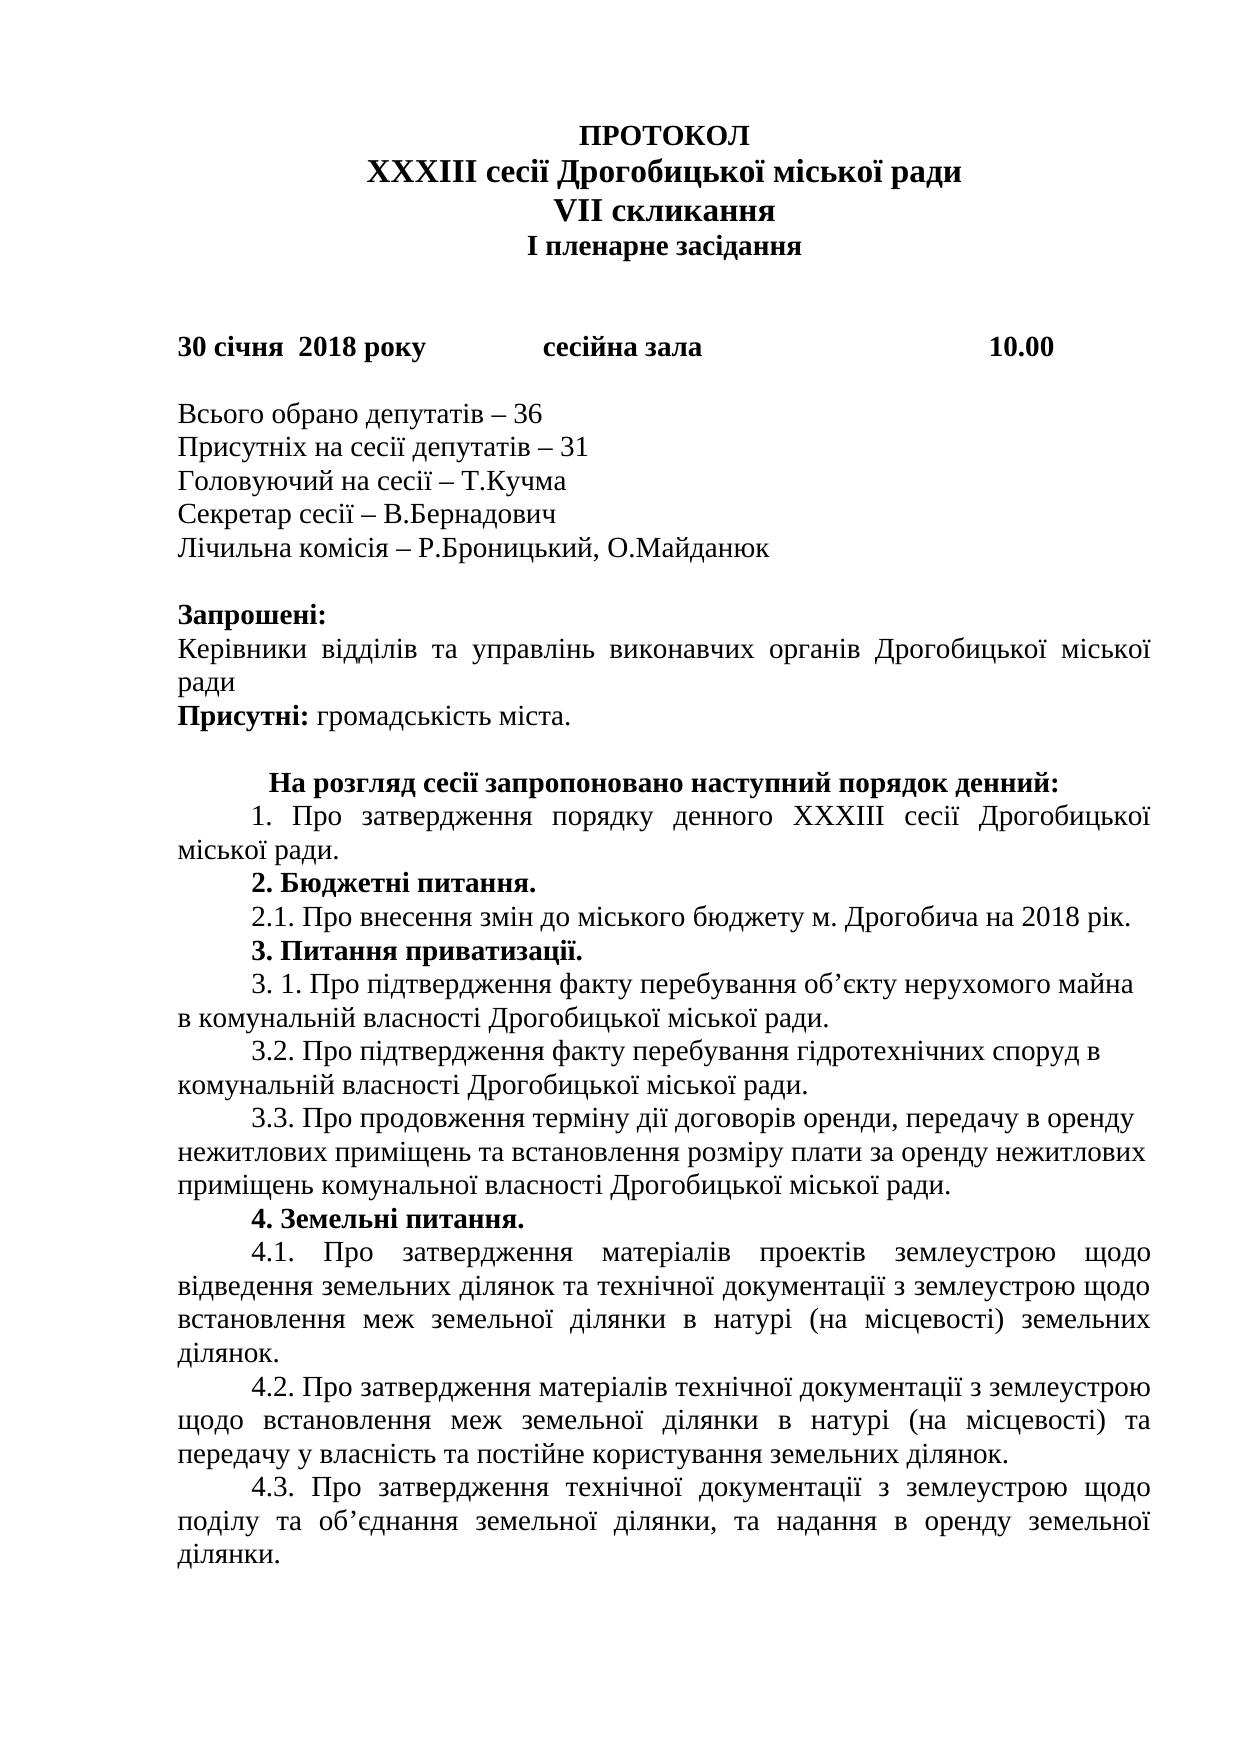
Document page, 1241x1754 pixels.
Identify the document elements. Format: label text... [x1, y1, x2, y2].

text Присутні: громадськість міста. [177, 698, 1152, 731]
text 2.1. Про внесення змін до міського бюджету м. Дрогобича на 2018 рік. [177, 899, 1152, 933]
text 3.2. Про підтвердження факту перебування гідротехнічних споруд в комунальній власності Дрогобицької міської ради. [177, 1033, 1152, 1100]
text Головуючий на сесії – Т.Кучма [177, 463, 1152, 497]
text 30 січня 2018 року сесійна зала 10.00 [177, 329, 1152, 362]
text VІІ скликання [177, 190, 1152, 228]
text І пленарне засідання [177, 228, 1152, 262]
text Присутніх на сесії депутатів – 31 [177, 429, 1152, 463]
text 4.1. Про затвердження матеріалів проектів землеустрою щодо відведення земельних ділянок та технічної документації з землеустрою щодо встановлення меж земельної ділянки в натурі (на місцевості) земельних ділянок. [177, 1234, 1152, 1369]
text На розгляд сесії запропоновано наступний порядок денний: [177, 765, 1152, 798]
text 3.3. Про продовження терміну дії договорів оренди, передачу в оренду нежитлових приміщень та встановлення розміру плати за оренду нежитлових приміщень комунальної власності Дрогобицької міської ради. [177, 1100, 1152, 1201]
text 4.3. Про затвердження технічної документації з землеустрою щодо поділу та об’єднання земельної ділянки, та надання в оренду земельної ділянки. [177, 1469, 1152, 1570]
text 3. Питання приватизації. [177, 933, 1152, 966]
text 4. Земельні питання. [177, 1201, 1152, 1234]
text 1. Про затвердження порядку денного ХХХІІІ сесії Дрогобицької міської ради. [177, 798, 1152, 866]
text 2. Бюджетні питання. [177, 866, 1152, 899]
text ПРОТОКОЛ [177, 118, 1152, 152]
text 3. 1. Про підтвердження факту перебування об’єкту нерухомого майна в комунальній власності Дрогобицької міської ради. [177, 966, 1152, 1033]
text 4.2. Про затвердження матеріалів технічної документації з землеустрою щодо встановлення меж земельної ділянки в натурі (на місцевості) та передачу у власність та постійне користування земельних ділянок. [177, 1369, 1152, 1469]
text ХХХІІІ сесії Дрогобицької міської ради [177, 152, 1152, 190]
text Запрошені: [177, 597, 1152, 631]
text Керівники відділів та управлінь виконавчих органів Дрогобицької міської ради [177, 631, 1152, 698]
text Секретар сесії – В.Бернадович [177, 497, 1152, 530]
text Всього обрано депутатів – 36 [177, 396, 1152, 429]
text Лічильна комісія – Р.Броницький, О.Майданюк [177, 530, 1152, 564]
